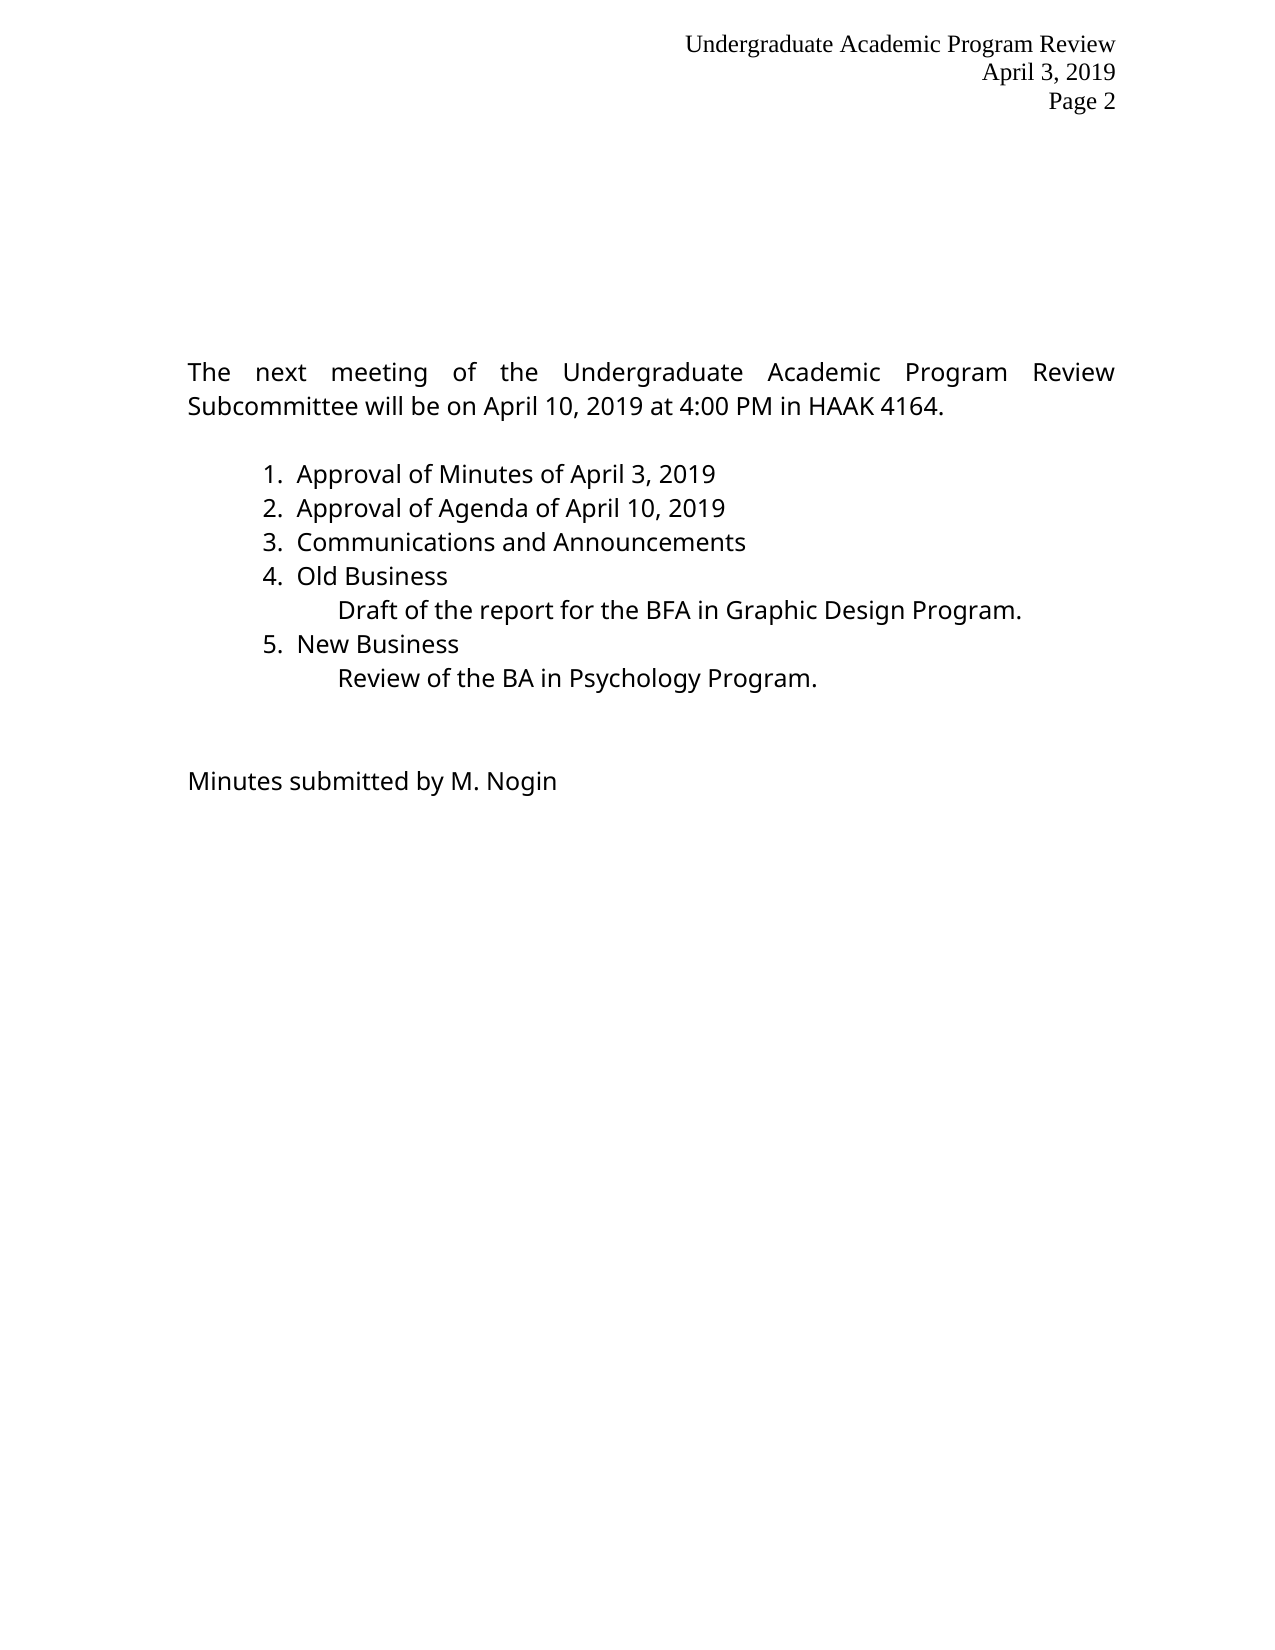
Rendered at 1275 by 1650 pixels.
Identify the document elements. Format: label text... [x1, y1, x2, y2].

text Minutes submitted by M. Nogin [187, 763, 1116, 797]
text 5. New Business [187, 627, 1116, 661]
text 1. Approval of Minutes of April 3, 2019 [187, 457, 1116, 491]
text 2. Approval of Agenda of April 10, 2019 [187, 491, 1116, 525]
text The next meeting of the Undergraduate Academic Program Review Subcommittee will be on April 10, 2019 at 4:00 PM in HAAK 4164. [187, 354, 1116, 422]
text Draft of the report for the BFA in Graphic Design Program. [187, 593, 1116, 627]
text 4. Old Business [187, 559, 1116, 593]
text Review of the BA in Psychology Program. [187, 661, 1116, 695]
text 3. Communications and Announcements [187, 525, 1116, 559]
